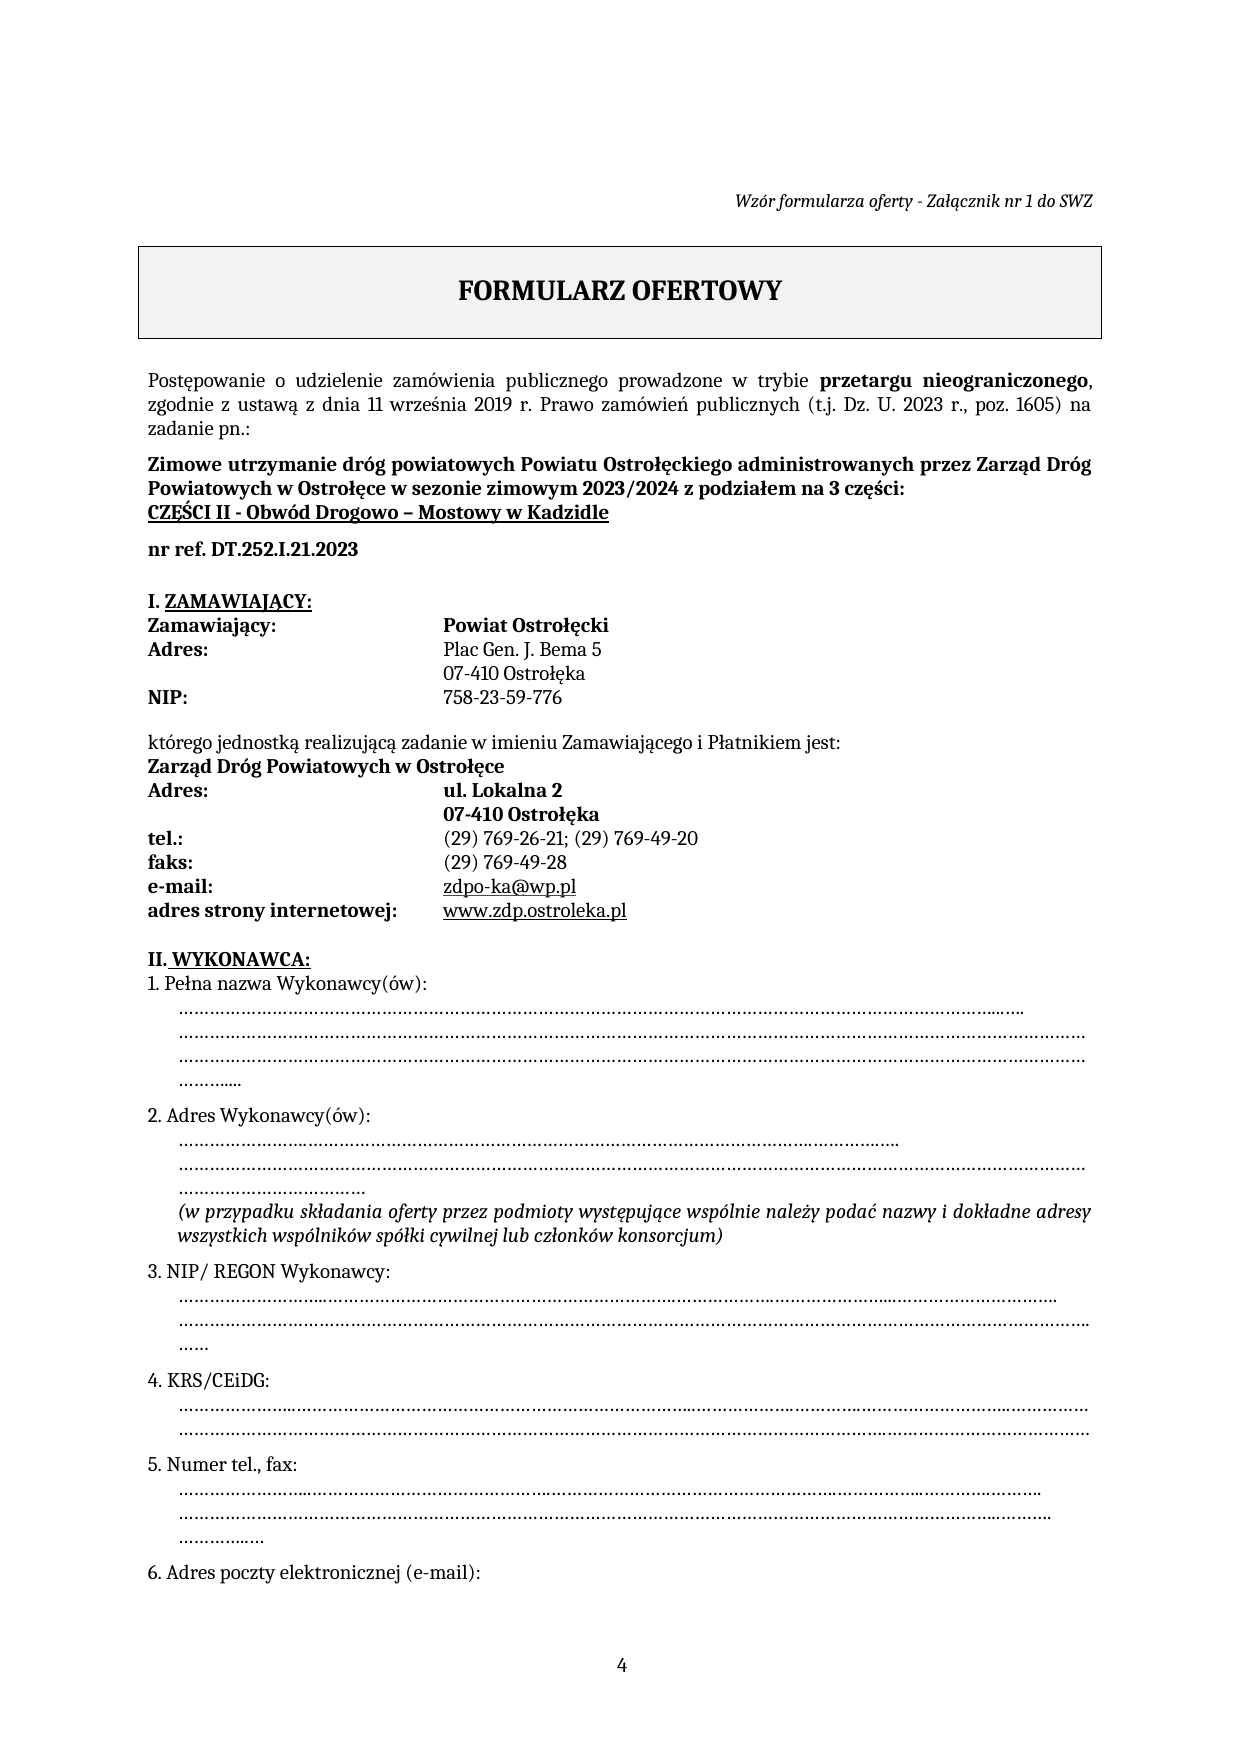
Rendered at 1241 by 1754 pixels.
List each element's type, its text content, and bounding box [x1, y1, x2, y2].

text I. ZAMAWIAJĄCY: [148, 590, 1093, 614]
text Adres: Plac Gen. J. Bema 5 [148, 638, 1093, 662]
text 5. Numer tel., fax: [148, 1453, 1093, 1477]
text ……………………………………………………………………………………………………………………….………………………………… [177, 1416, 1093, 1440]
text 2. Adres Wykonawcy(ów): [148, 1104, 1093, 1128]
text (w przypadku składania oferty przez podmioty występujące wspólnie należy podać nazwy i dokładne adresy wszystkich wspólników spółki cywilnej lub członków konsorcjum) [177, 1199, 1093, 1247]
text …………………..…………………………………………………………………..……………….………….………………………..…………… [177, 1392, 1093, 1416]
text którego jednostką realizującą zadanie w imieniu Zamawiającego i Płatnikiem jest: [148, 731, 1093, 755]
text faks: (29) 769-49-28 [148, 851, 1093, 874]
text 3. NIP/ REGON Wykonawcy: [148, 1260, 1093, 1284]
text ………………………..………………………………………………………….……………….…………………...………………………….………………………………………………………………………………………………………………………………………………………….…… [177, 1284, 1093, 1356]
text …………………….…………………………………………………………………………………….………….….………………………………………………………………………………………………………………………………………………………………………………………… [177, 1128, 1093, 1199]
text ……………………..……………………………………….……………………………………………….……………..………….……….…………………………………………………………………………………………………………………………………………..……….…………..… [177, 1477, 1093, 1548]
text FORMULARZ OFERTOWY [139, 271, 1101, 307]
text Postępowanie o udzielenie zamówienia publicznego prowadzone w trybie przetargu nieograniczonego, zgodnie z ustawą z dnia 11 września 2019 r. Prawo zamówień publicznych (t.j. Dz. U. 2023 r., poz. 1605) na zadanie pn.: [148, 369, 1093, 441]
text Adres: ul. Lokalna 2 [148, 779, 1093, 803]
text NIP: 758-23-59-776 [148, 686, 1093, 710]
text 07-410 Ostrołęka [148, 662, 1093, 686]
text CZĘŚCI II - Obwód Drogowo – Mostowy w Kadzidle [148, 501, 1093, 525]
text Wzór formularza oferty - Załącznik nr 1 do SWZ [148, 191, 1093, 212]
text Zimowe utrzymanie dróg powiatowych Powiatu Ostrołęckiego administrowanych przez Zarząd Dróg Powiatowych w Ostrołęce w sezonie zimowym 2023/2024 z podziałem na 3 części: [148, 453, 1093, 501]
text 4. KRS/CEiDG: [148, 1368, 1093, 1392]
text nr ref. DT.252.I.21.2023 [148, 537, 1093, 561]
text Zamawiający: Powiat Ostrołęcki [148, 614, 1093, 638]
text 6. Adres poczty elektronicznej (e-mail): [148, 1561, 1093, 1585]
text Zarząd Dróg Powiatowych w Ostrołęce [148, 755, 1093, 779]
text tel.: (29) 769-26-21; (29) 769-49-20 [148, 827, 1093, 851]
text 1. Pełna nazwa Wykonawcy(ów): [148, 971, 1093, 995]
text II. WYKONAWCA: [148, 947, 1093, 971]
text 07-410 Ostrołęka [148, 803, 1093, 827]
text …………………………………………………………………………………………………………………………………………...….…………………………………………………………………………………………………………………………………………………………………………………………………………………………………………………………………………………………………………………………….... [177, 995, 1093, 1091]
text adres strony internetowej: www.zdp.ostroleka.pl [148, 898, 1093, 922]
text e-mail: zdpo-ka@wp.pl [148, 874, 1093, 898]
